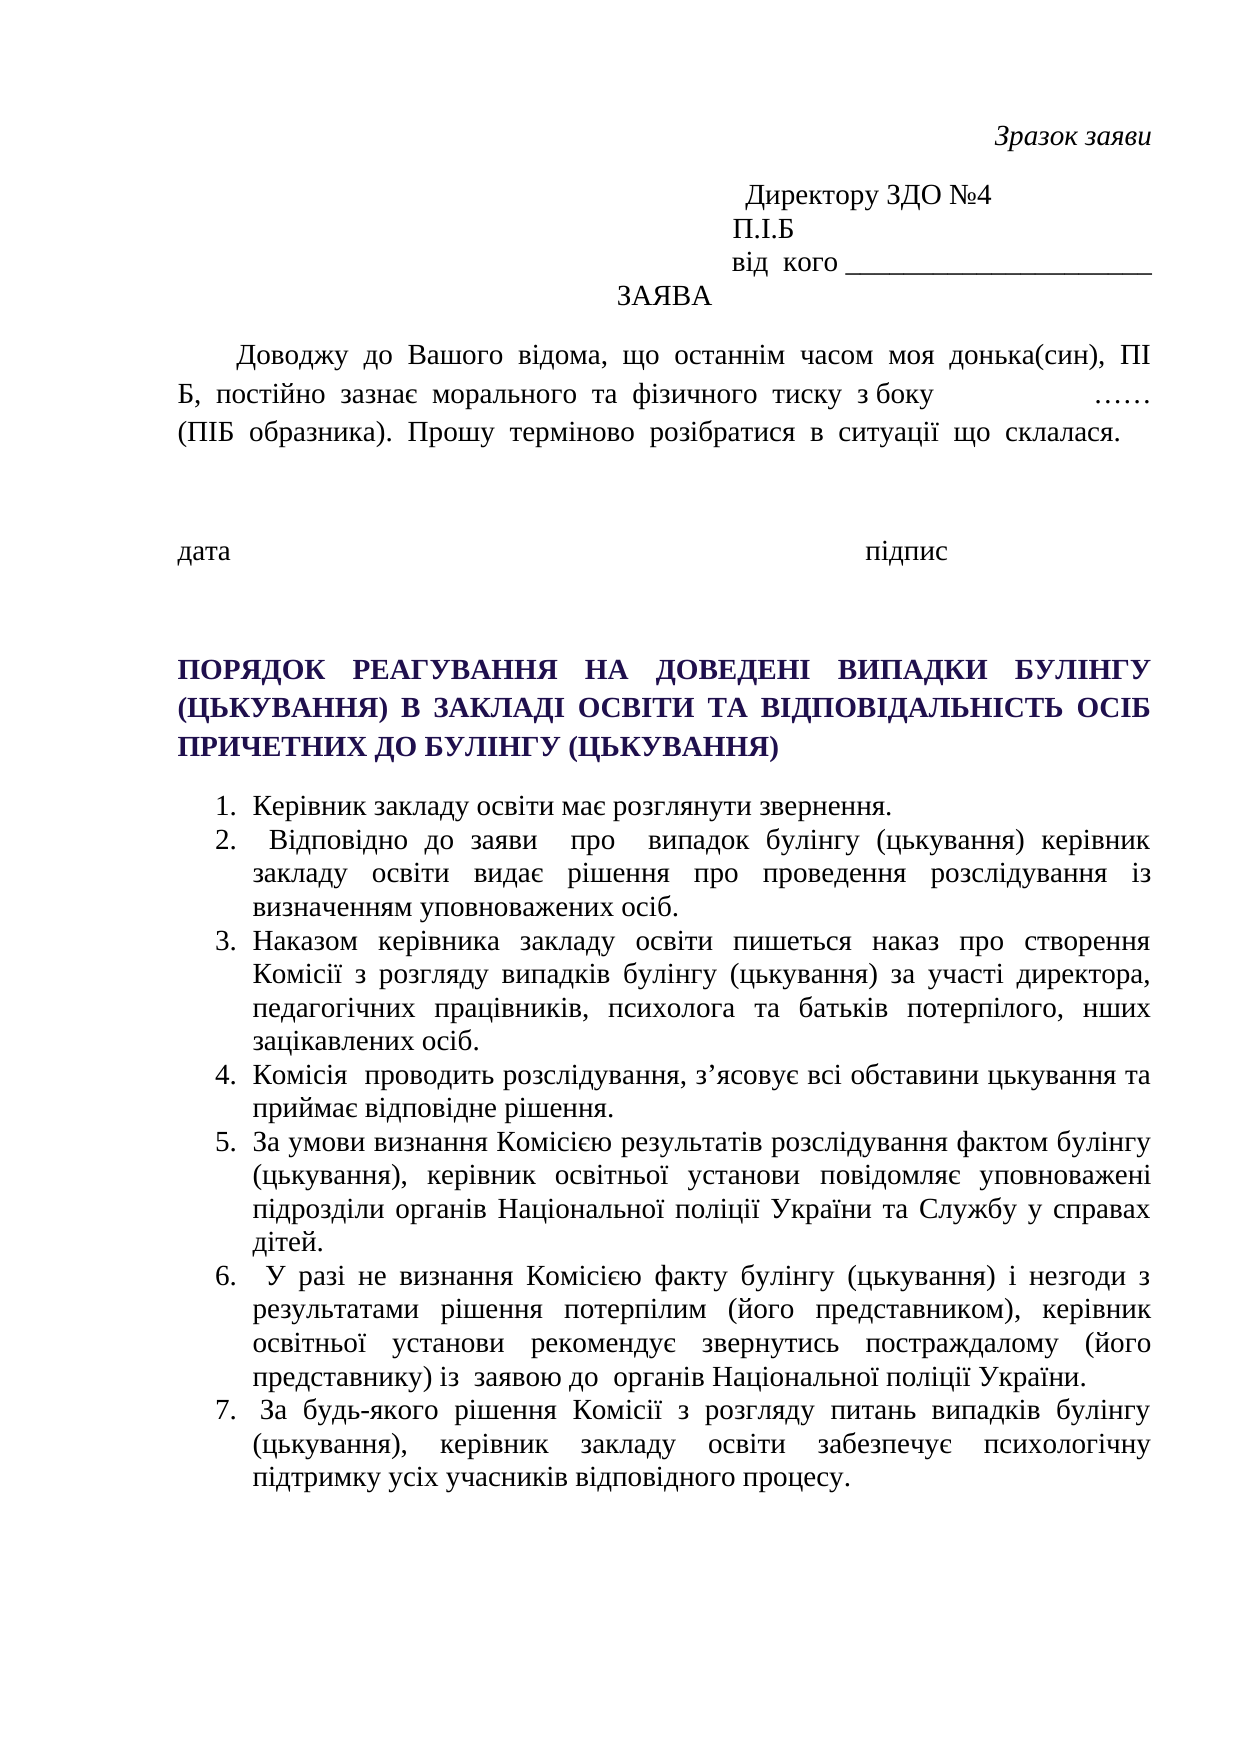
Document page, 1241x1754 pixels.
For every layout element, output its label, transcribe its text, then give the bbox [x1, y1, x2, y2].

text П.І.Б [177, 211, 1152, 244]
list Відповідно до заяви про випадок булінгу (цькування) керівник закладу освіти видає рішення про проведення розслідування із визначенням уповноважених осіб. [215, 822, 1152, 923]
text ЗАЯВА [177, 278, 1152, 312]
text дата підпис [177, 533, 1152, 567]
list Керівник закладу освіти має розглянути звернення. [215, 788, 1152, 822]
list Комісія проводить розслідування, з’ясовує всі обставини цькування та приймає відповідне рішення. [215, 1057, 1152, 1124]
text Директору ЗДО №4 [177, 177, 1152, 211]
list У разі не визнання Комісією факту булінгу (цькування) і незгоди з результатами рішення потерпілим (його представником), керівник освітньої установи рекомендує звернутись постраждалому (його представнику) із заявою до органів Національної поліції України. [215, 1258, 1152, 1392]
text ПОРЯДОК РЕАГУВАННЯ НА ДОВЕДЕНІ ВИПАДКИ БУЛІНГУ (ЦЬКУВАННЯ) В ЗАКЛАДІ ОСВІТИ ТА ВІДПОВІДАЛЬНІСТЬ ОСІБ ПРИЧЕТНИХ ДО БУЛІНГУ (ЦЬКУВАННЯ) [177, 652, 1152, 763]
text Зразок заяви [177, 118, 1152, 152]
text Доводжу до Вашого відома, що останнім часом моя донька(син), ПІБ, постійно зазнає морального та фізичного тиску з боку ……(ПІБ образника). Прошу терміново розібратися в ситуації що склалася. [177, 337, 1152, 448]
list Наказом керівника закладу освіти пишеться наказ про створення Комісії з розгляду випадків булінгу (цькування) за участі директора, педагогічних працівників, психолога та батьків потерпілого, нших зацікавлених осіб. [215, 923, 1152, 1057]
list За будь-якого рішення Комісії з розгляду питань випадків булінгу (цькування), керівник закладу освіти забезпечує психологічну підтримку усіх учасників відповідного процесу. [215, 1392, 1152, 1493]
text від кого _____________________ [177, 244, 1152, 278]
list За умови визнання Комісією результатів розслідування фактом булінгу (цькування), керівник освітньої установи повідомляє уповноважені підрозділи органів Національної поліції України та Службу у справах дітей. [215, 1124, 1152, 1258]
